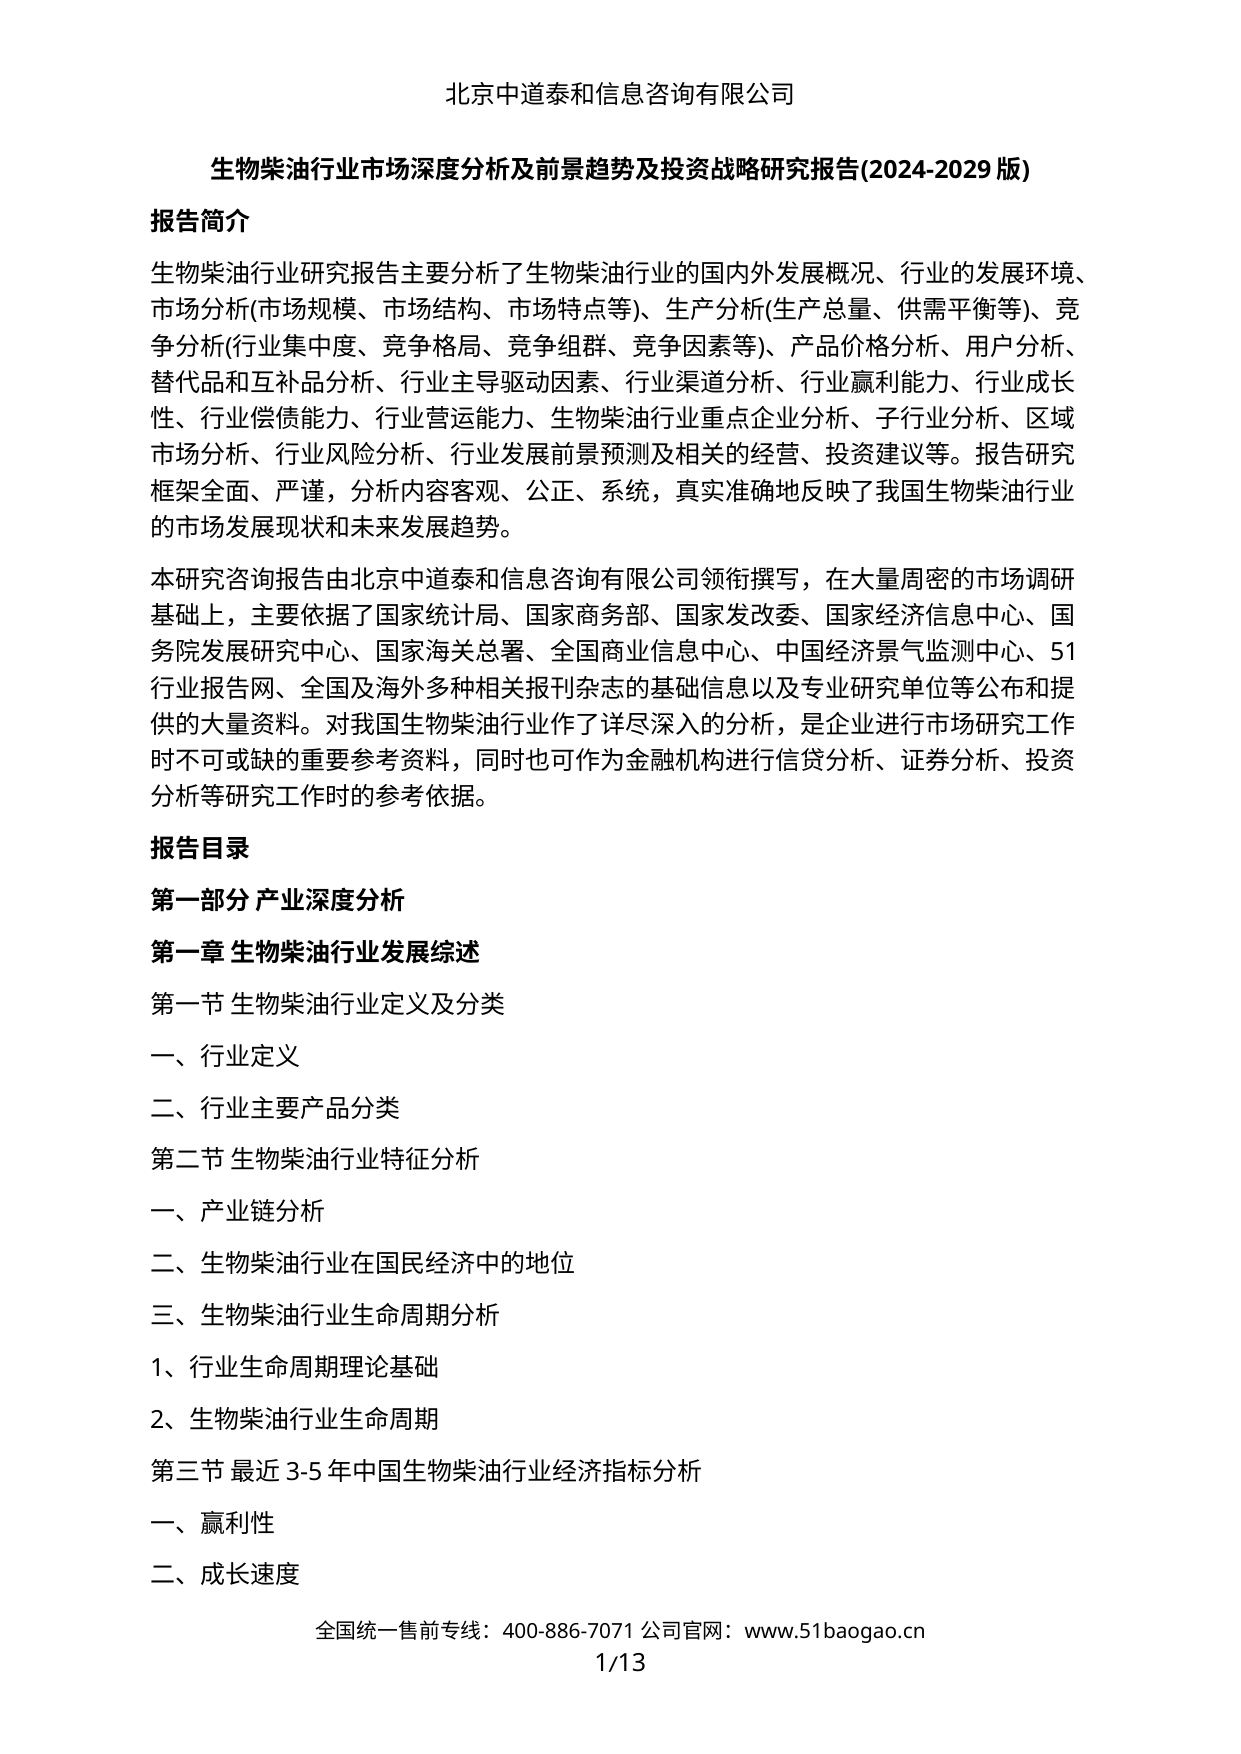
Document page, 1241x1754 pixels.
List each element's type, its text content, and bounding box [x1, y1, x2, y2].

text 二、行业主要产品分类 [150, 1088, 1090, 1124]
text 第二节 生物柴油行业特征分析 [150, 1140, 1090, 1176]
text 二、成长速度 [150, 1555, 1090, 1591]
text 第三节 最近3-5年中国生物柴油行业经济指标分析 [150, 1451, 1090, 1487]
text 1、行业生命周期理论基础 [150, 1347, 1090, 1384]
text 一、赢利性 [150, 1503, 1090, 1539]
text 第一章 生物柴油行业发展综述 [150, 932, 1090, 969]
text 生物柴油行业市场深度分析及前景趋势及投资战略研究报告(2024-2029版) [150, 150, 1090, 186]
text 第一节 生物柴油行业定义及分类 [150, 984, 1090, 1021]
text 三、生物柴油行业生命周期分析 [150, 1296, 1090, 1332]
text 一、产业链分析 [150, 1192, 1090, 1228]
text 2、生物柴油行业生命周期 [150, 1399, 1090, 1436]
text 一、行业定义 [150, 1036, 1090, 1072]
text 本研究咨询报告由北京中道泰和信息咨询有限公司领衔撰写，在大量周密的市场调研基础上，主要依据了国家统计局、国家商务部、国家发改委、国家经济信息中心、国务院发展研究中心、国家海关总署、全国商业信息中心、中国经济景气监测中心、51行业报告网、全国及海外多种相关报刊杂志的基础信息以及专业研究单位等公布和提供的大量资料。对我国生物柴油行业作了详尽深入的分析，是企业进行市场研究工作时不可或缺的重要参考资料，同时也可作为金融机构进行信贷分析、证券分析、投资分析等研究工作时的参考依据。 [150, 559, 1090, 813]
text 第一部分 产业深度分析 [150, 881, 1090, 917]
text 生物柴油行业研究报告主要分析了生物柴油行业的国内外发展概况、行业的发展环境、市场分析(市场规模、市场结构、市场特点等)、生产分析(生产总量、供需平衡等)、竞争分析(行业集中度、竞争格局、竞争组群、竞争因素等)、产品价格分析、用户分析、替代品和互补品分析、行业主导驱动因素、行业渠道分析、行业赢利能力、行业成长性、行业偿债能力、行业营运能力、生物柴油行业重点企业分析、子行业分析、区域市场分析、行业风险分析、行业发展前景预测及相关的经营、投资建议等。报告研究框架全面、严谨，分析内容客观、公正、系统，真实准确地反映了我国生物柴油行业的市场发展现状和未来发展趋势。 [150, 254, 1090, 544]
text 报告简介 [150, 202, 1090, 238]
text 二、生物柴油行业在国民经济中的地位 [150, 1244, 1090, 1280]
text 报告目录 [150, 829, 1090, 865]
